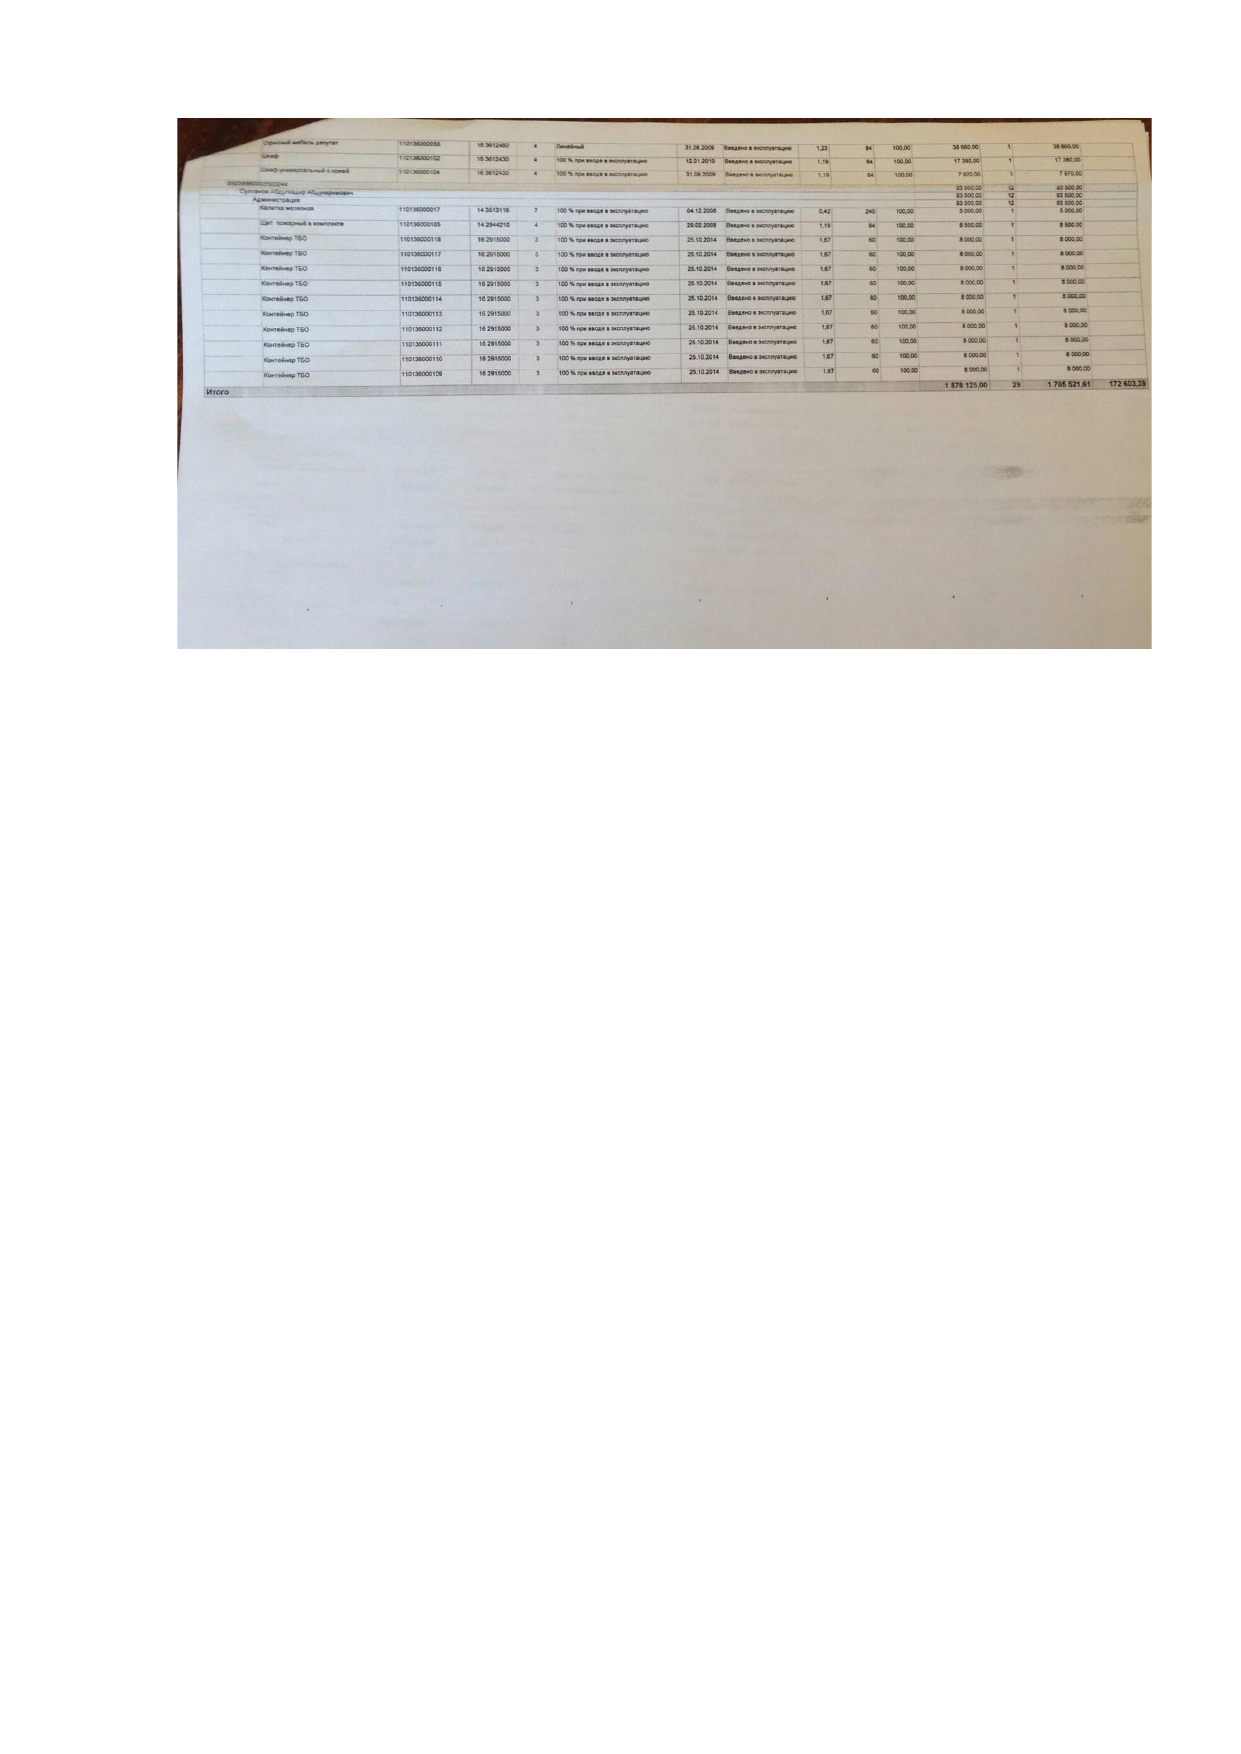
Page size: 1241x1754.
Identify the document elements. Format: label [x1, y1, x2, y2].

picture [177, 118, 1152, 649]
